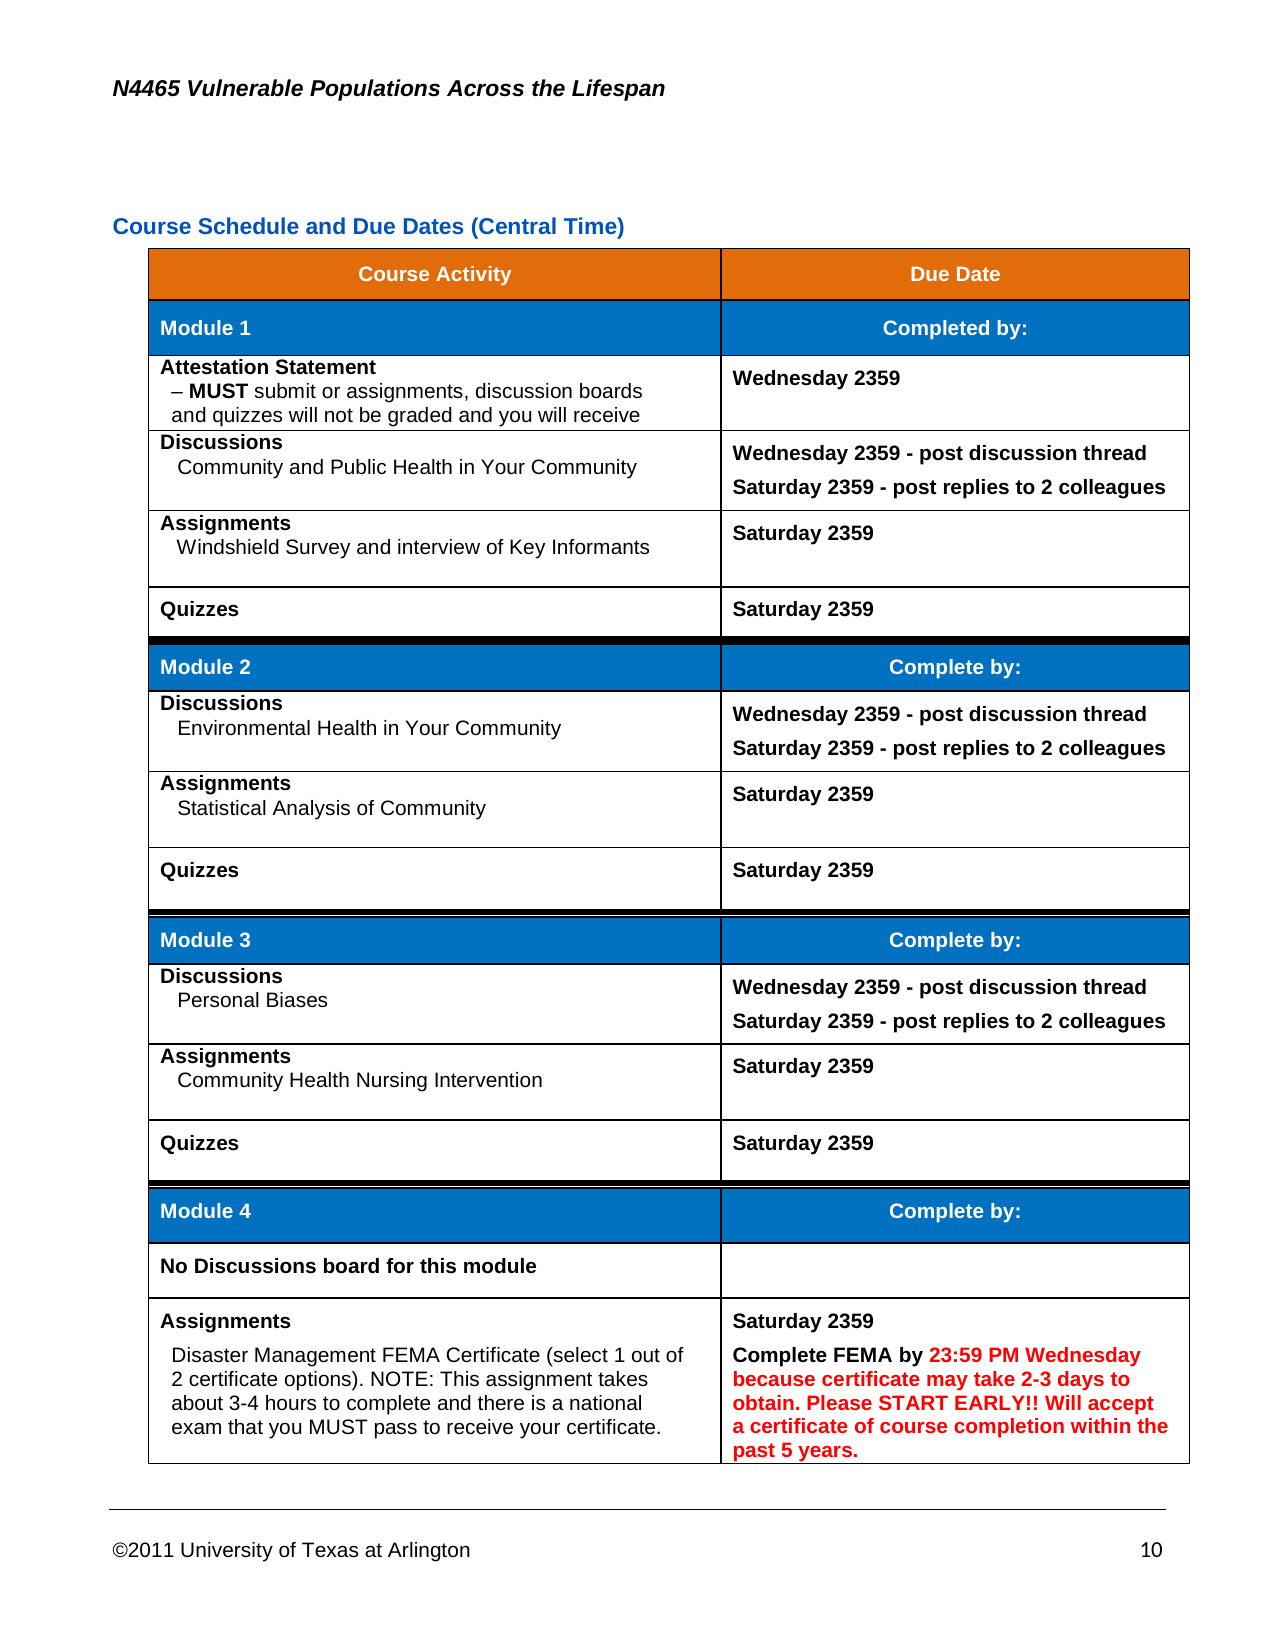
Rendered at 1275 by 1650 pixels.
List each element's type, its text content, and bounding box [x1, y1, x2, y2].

table_cell Saturday 2359 [722, 848, 1189, 909]
table_cell Complete by: [722, 1189, 1189, 1242]
table_cell Saturday 2359 [722, 511, 1189, 586]
table_cell Wednesday 2359 - post discussion thread Saturday 2359 - post replies to 2 colleagues [722, 965, 1189, 1043]
table_cell Assignments Windshield Survey and interview of Key Informants [149, 511, 720, 586]
table_cell Wednesday 2359 - post discussion thread Saturday 2359 - post replies to 2 colleagues [722, 692, 1189, 771]
table_cell Complete by: [722, 918, 1189, 963]
table_cell Wednesday 2359 - post discussion thread Saturday 2359 - post replies to 2 colleagues [722, 431, 1189, 510]
table_cell Quizzes [149, 588, 720, 636]
table_cell Assignments Community Health Nursing Intervention [149, 1045, 720, 1119]
table_cell Saturday 2359 [722, 588, 1189, 636]
table_cell Module 2 [149, 645, 720, 690]
table_cell Discussions Personal Biases [149, 965, 720, 1043]
table_cell Module 4 [149, 1189, 720, 1242]
table_header Course Activity [149, 249, 720, 299]
table_cell Assignments Disaster Management FEMA Certificate (select 1 out of 2 certificate options). NOTE: This assignment takes about 3-4 hours to complete and there is a national exam that you MUST pass to receive your certificate. [149, 1299, 720, 1463]
table_cell Assignments Statistical Analysis of Community [149, 772, 720, 847]
table_cell [722, 1244, 1189, 1297]
table_cell Attestation Statement – MUST submit or assignments, discussion boards and quizzes will not be graded and you will receive zeros. [149, 356, 720, 430]
table_cell Saturday 2359 [722, 1045, 1189, 1119]
table_cell Module 1 [149, 301, 720, 355]
table_cell Discussions Environmental Health in Your Community [149, 692, 720, 771]
table_cell Quizzes [149, 848, 720, 909]
table_cell Completed by: [722, 301, 1189, 355]
table_cell Wednesday 2359 [722, 356, 1189, 430]
table_cell Discussions Community and Public Health in Your Community [149, 431, 720, 510]
table_cell Complete by: [722, 645, 1189, 690]
table_cell No Discussions board for this module [149, 1244, 720, 1297]
table_cell Module 3 [149, 918, 720, 963]
table_cell Saturday 2359 Complete FEMA by 23:59 PM Wednesday because certificate may take 2-3 days to obtain. Please START EARLY!! Will accept a certificate of course completion within the past 5 years. [722, 1299, 1189, 1463]
table_cell Saturday 2359 [722, 772, 1189, 847]
text Course Schedule and Due Dates (Central Time) [112, 213, 1202, 239]
table_header Due Date [722, 249, 1189, 299]
table_cell Quizzes [149, 1121, 720, 1180]
table_cell Saturday 2359 [722, 1121, 1189, 1180]
